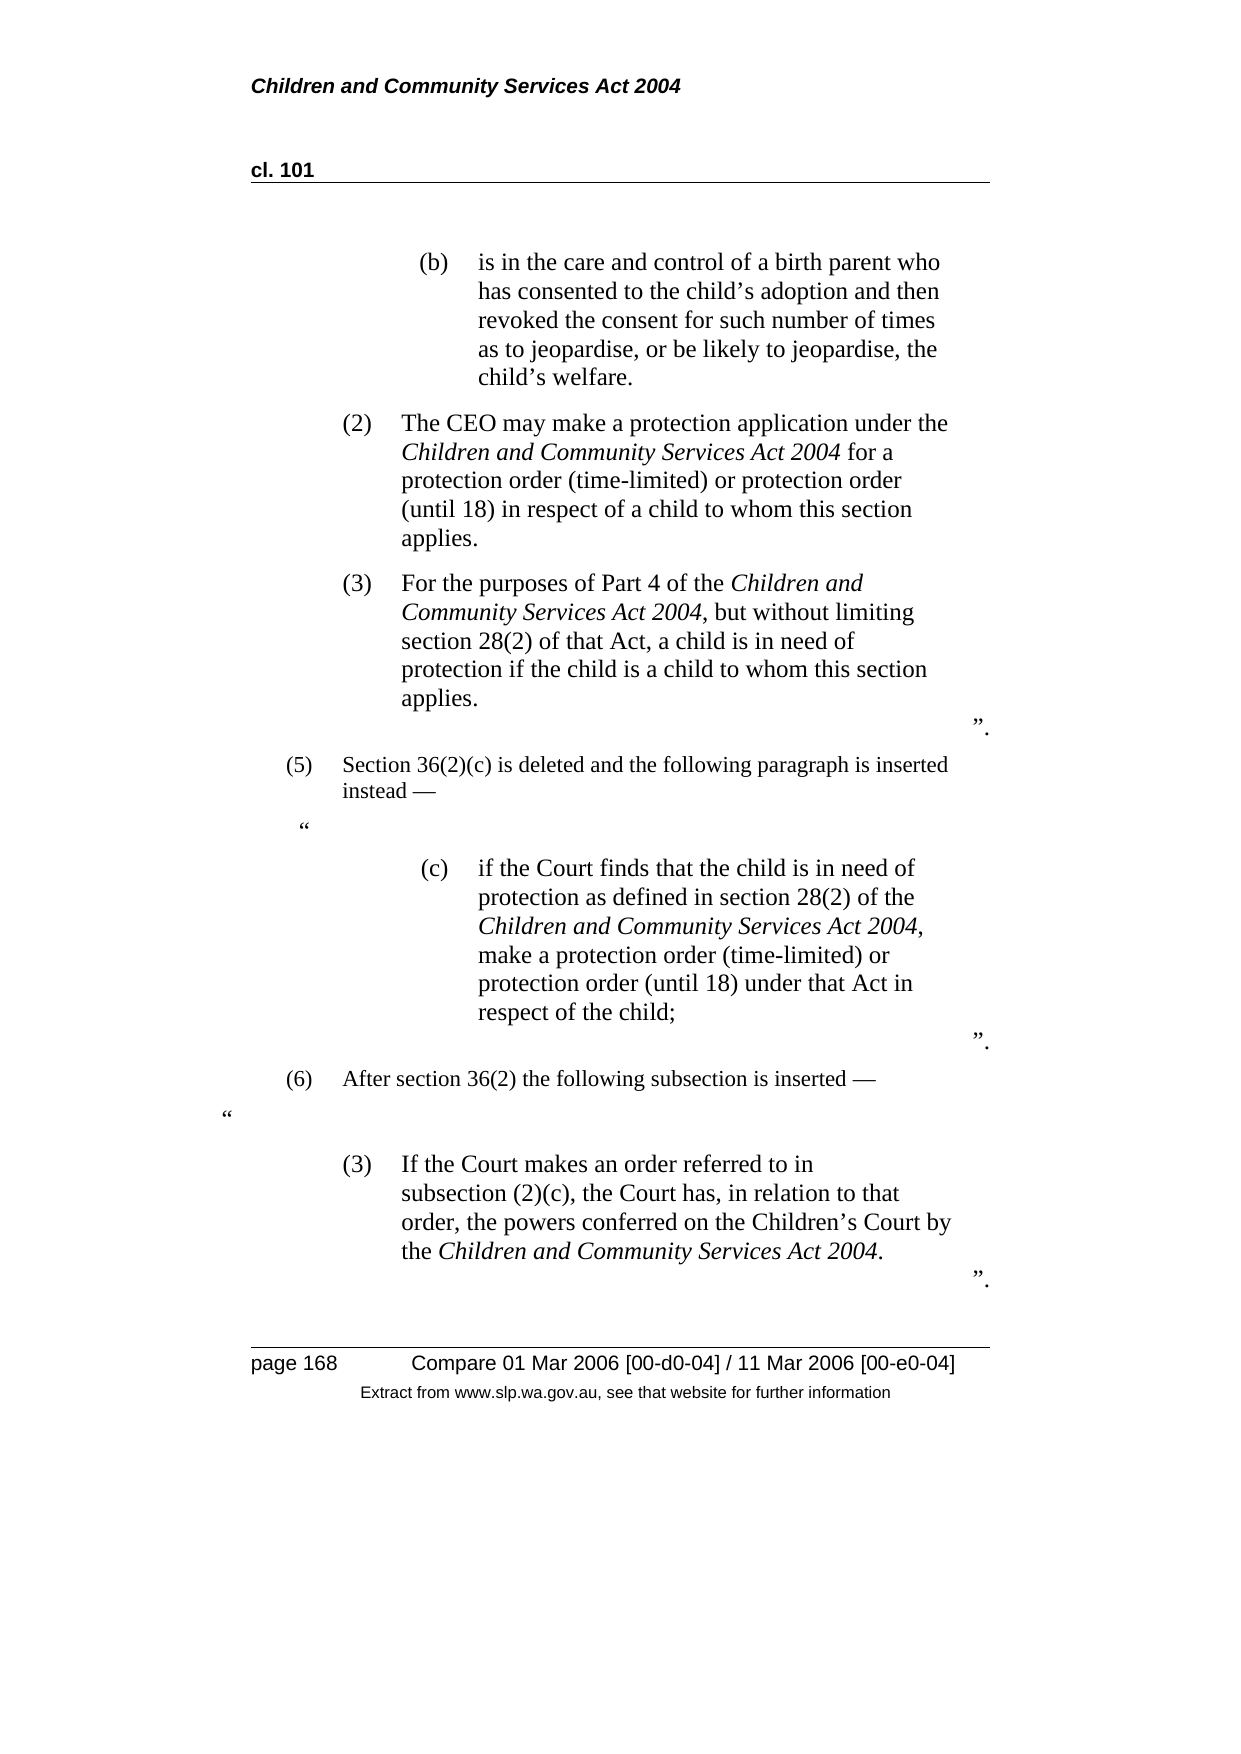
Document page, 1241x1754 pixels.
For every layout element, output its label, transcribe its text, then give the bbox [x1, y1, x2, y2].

text ”. [251, 1264, 990, 1293]
text (b) is in the care and control of a birth parent who has consented to the child’s adoption and then revoked the consent for such number of times as to jeopardise, or be likely to jeopardise, the child’s welfare. [389, 247, 960, 391]
text ”. [251, 712, 990, 741]
text (3) For the purposes of Part 4 of the Children and Community Services Act 2004, but without limiting section 28(2) of that Act, a child is in need of protection if the child is a child to whom this section applies. [312, 568, 960, 712]
text “ [298, 816, 990, 845]
text (5) Section 36(2)(c) is deleted and the following paragraph is inserted instead — [251, 751, 990, 804]
text (2) The CEO may make a protection application under the Children and Community Services Act 2004 for a protection order (time-limited) or protection order (until 18) in respect of a child to whom this section applies. [312, 408, 960, 552]
text (3) If the Court makes an order referred to in subsection (2)(c), the Court has, in relation to that order, the powers conferred on the Children’s Court by the Children and Community Services Act 2004. [312, 1149, 960, 1264]
text ”. [251, 1026, 990, 1055]
text (c) if the Court finds that the child is in need of protection as defined in section 28(2) of the Children and Community Services Act 2004, make a protection order (time-limited) or protection order (until 18) under that Act in respect of the child; [389, 853, 960, 1026]
text (6) After section 36(2) the following subsection is inserted — [251, 1065, 990, 1092]
text “ [221, 1104, 990, 1133]
